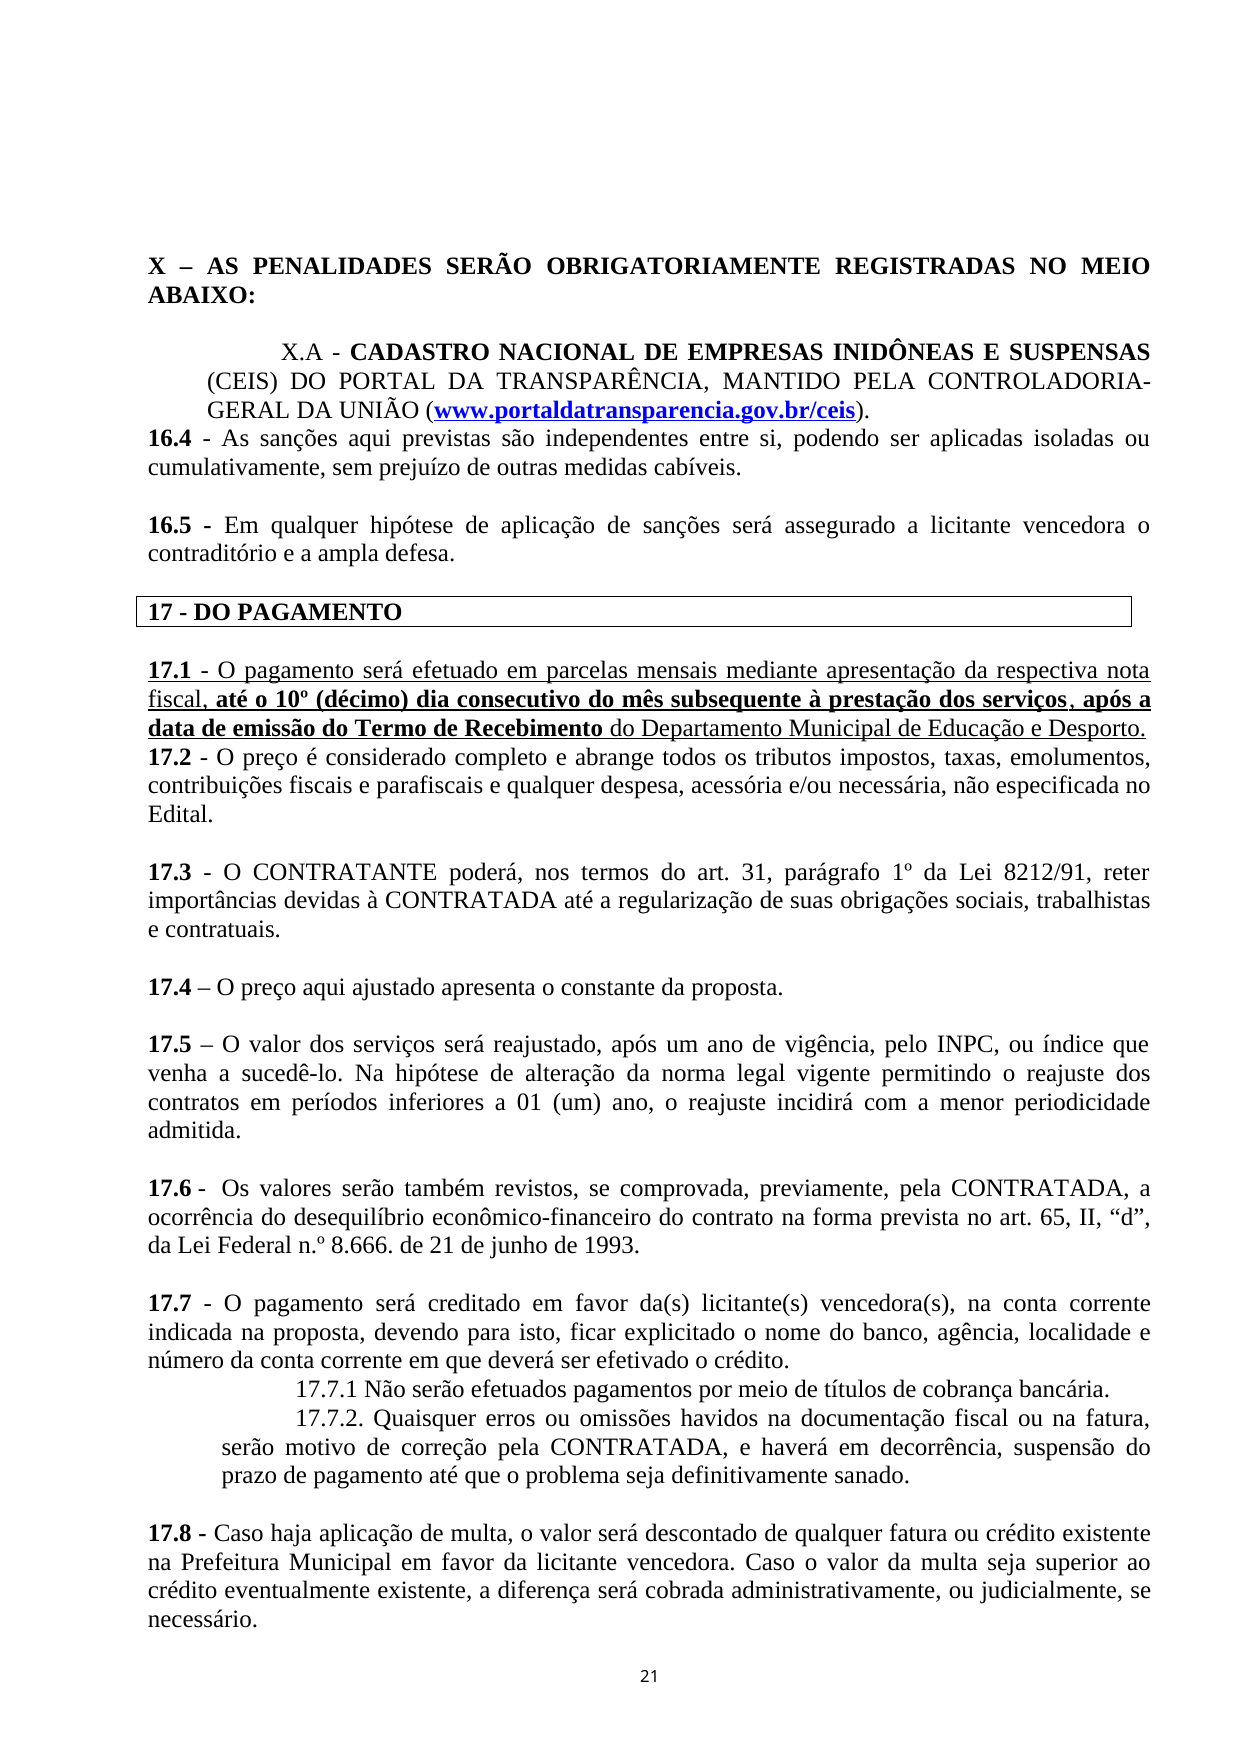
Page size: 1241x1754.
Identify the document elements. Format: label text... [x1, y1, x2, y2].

text 17.1 - O pagamento será efetuado em parcelas mensais mediante apresentação da respectiva nota fiscal, até o 10º (décimo) dia consecutivo do mês subsequente à prestação dos serviços, após a data de emissão do Termo de Recebimento do Departamento Municipal de Educação e Desporto. [148, 656, 1152, 742]
text 17.2 - O preço é considerado completo e abrange todos os tributos impostos, taxas, emolumentos, contribuições fiscais e parafiscais e qualquer despesa, acessória e/ou necessária, não especificada no Edital. [148, 742, 1152, 828]
text 17.6 - Os valores serão também revistos, se comprovada, previamente, pela CONTRATADA, a ocorrência do desequilíbrio econômico-financeiro do contrato na forma prevista no art. 65, II, “d”, da Lei Federal n.º 8.666. de 21 de junho de 1993. [148, 1173, 1152, 1259]
text 17.4 – O preço aqui ajustado apresenta o constante da proposta. [148, 972, 1152, 1001]
text 17.7 - O pagamento será creditado em favor da(s) licitante(s) vencedora(s), na conta corrente indicada na proposta, devendo para isto, ficar explicitado o nome do banco, agência, localidade e número da conta corrente em que deverá ser efetivado o crédito. [148, 1288, 1152, 1374]
text 16.4 - As sanções aqui previstas são independentes entre si, podendo ser aplicadas isoladas ou cumulativamente, sem prejuízo de outras medidas cabíveis. [148, 423, 1152, 481]
table_header 17 - DO PAGAMENTO [137, 597, 1131, 626]
text 17.3 - O CONTRATANTE poderá, nos termos do art. 31, parágrafo 1º da Lei 8212/91, reter importâncias devidas à CONTRATADA até a regularização de suas obrigações sociais, trabalhistas e contratuais. [148, 857, 1152, 943]
text 17.7.1 Não serão efetuados pagamentos por meio de títulos de cobrança bancária. [221, 1374, 1152, 1403]
text 17.8 - Caso haja aplicação de multa, o valor será descontado de qualquer fatura ou crédito existente na Prefeitura Municipal em favor da licitante vencedora. Caso o valor da multa seja superior ao crédito eventualmente existente, a diferença será cobrada administrativamente, ou judicialmente, se necessário. [148, 1518, 1152, 1633]
text 16.5 - Em qualquer hipótese de aplicação de sanções será assegurado a licitante vencedora o contraditório e a ampla defesa. [148, 510, 1152, 567]
text 17.7.2. Quaisquer erros ou omissões havidos na documentação fiscal ou na fatura, serão motivo de correção pela CONTRATADA, e haverá em decorrência, suspensão do prazo de pagamento até que o problema seja definitivamente sanado. [221, 1403, 1152, 1489]
text 17.5 – O valor dos serviços será reajustado, após um ano de vigência, pelo INPC, ou índice que venha a sucedê-lo. Na hipótese de alteração da norma legal vigente permitindo o reajuste dos contratos em períodos inferiores a 01 (um) ano, o reajuste incidirá com a menor periodicidade admitida. [148, 1029, 1152, 1144]
text X.A - CADASTRO NACIONAL DE EMPRESAS INIDÔNEAS E SUSPENSAS (CEIS) DO PORTAL DA TRANSPARÊNCIA, MANTIDO PELA CONTROLADORIA-GERAL DA UNIÃO (www.portaldatransparencia.gov.br/ceis). [207, 337, 1152, 423]
text X – AS PENALIDADES SERÃO OBRIGATORIAMENTE REGISTRADAS NO MEIO ABAIXO: [148, 251, 1152, 308]
